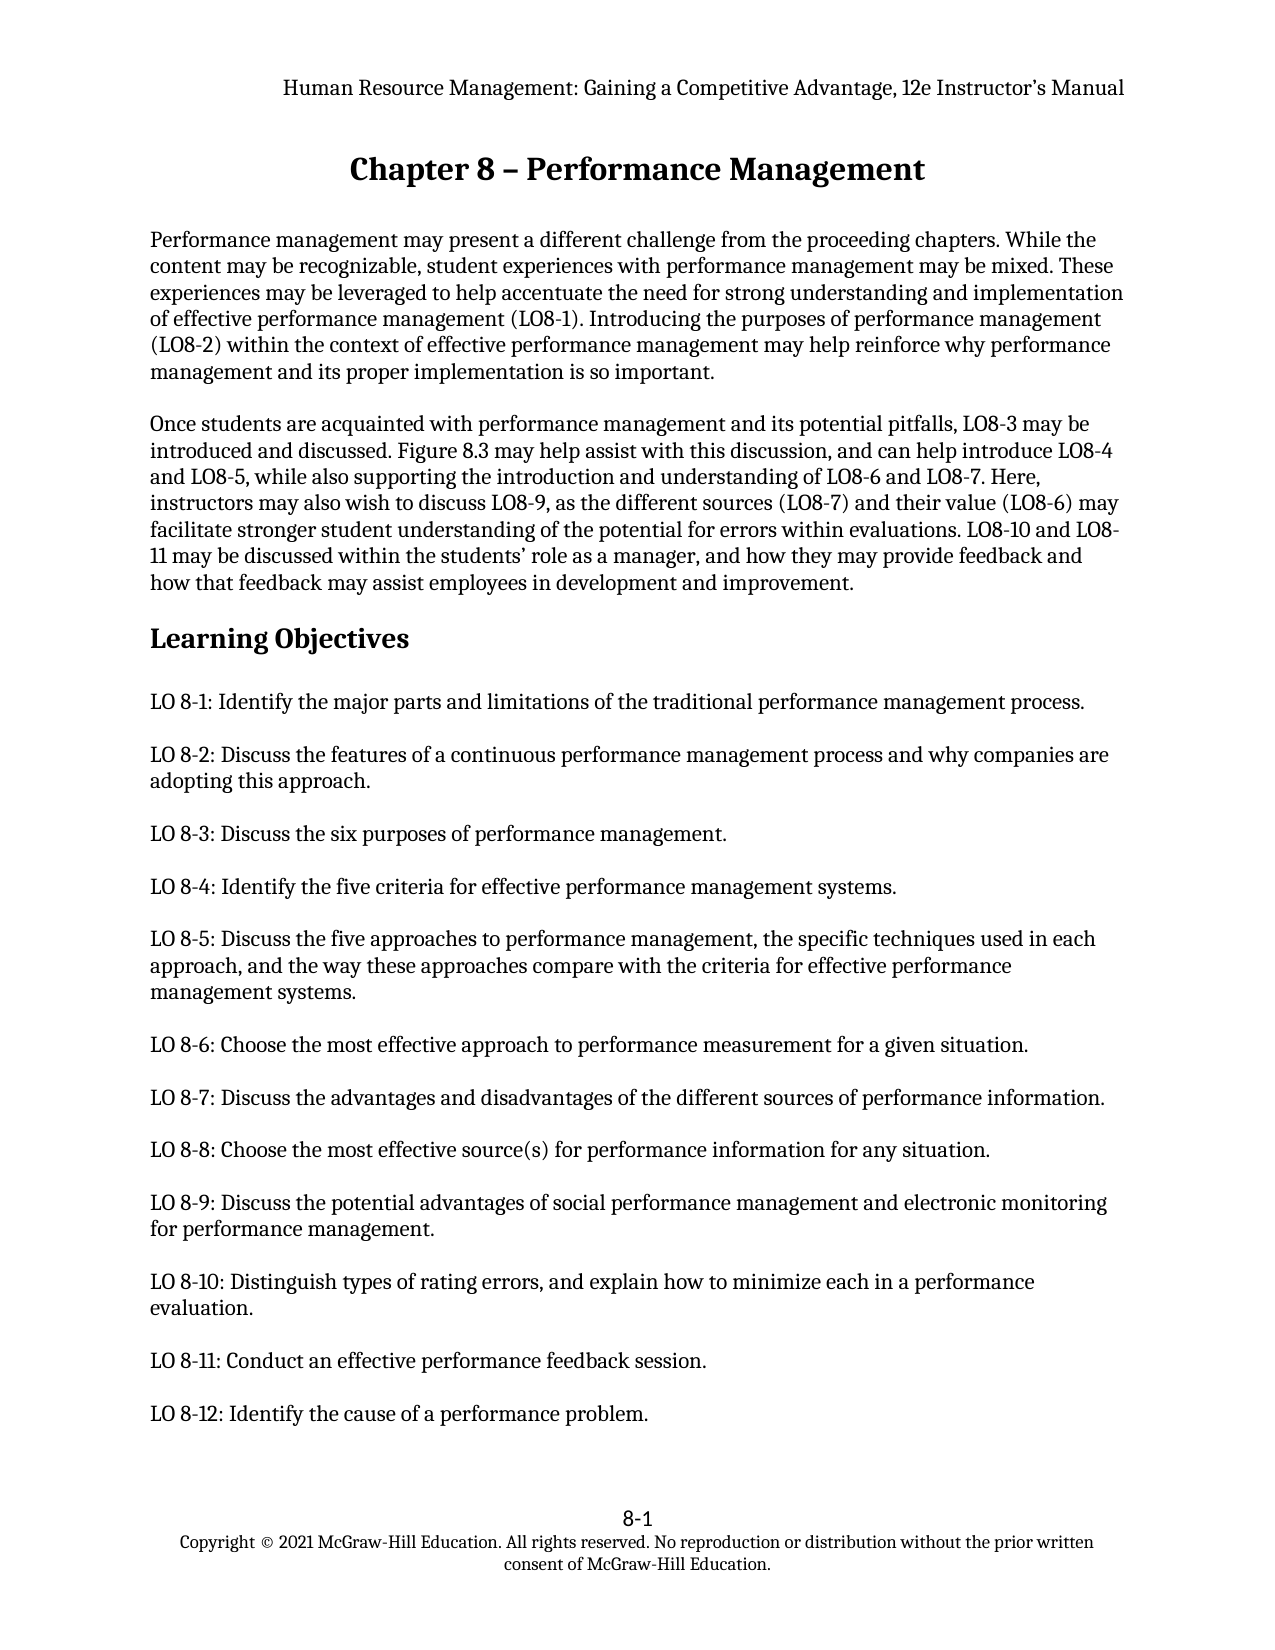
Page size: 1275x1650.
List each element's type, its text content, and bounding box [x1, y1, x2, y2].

text Performance management may present a different challenge from the proceeding chapters. While the content may be recognizable, student experiences with performance management may be mixed. These experiences may be leveraged to help accentuate the need for strong understanding and implementation of effective performance management (LO8-1). Introducing the purposes of performance management (LO8-2) within the context of effective performance management may help reinforce why performance management and its proper implementation is so important. [150, 227, 1125, 385]
text LO 8-11: Conduct an effective performance feedback session. [150, 1348, 1125, 1374]
text LO 8-5: Discuss the five approaches to performance management, the specific techniques used in each approach, and the way these approaches compare with the criteria for effective performance management systems. [150, 926, 1125, 1005]
text LO 8-3: Discuss the six purposes of performance management. [150, 821, 1125, 847]
text LO 8-4: Identify the five criteria for effective performance management systems. [150, 873, 1125, 900]
text LO 8-12: Identify the cause of a performance problem. [150, 1401, 1125, 1427]
text Once students are acquainted with performance management and its potential pitfalls, LO8-3 may be introduced and discussed. Figure 8.3 may help assist with this discussion, and can help introduce LO8-4 and LO8-5, while also supporting the introduction and understanding of LO8-6 and LO8-7. Here, instructors may also wish to discuss LO8-9, as the different sources (LO8-7) and their value (LO8-6) may facilitate stronger student understanding of the potential for errors within evaluations. LO8-10 and LO8-11 may be discussed within the students’ role as a manager, and how they may provide feedback and how that feedback may assist employees in development and improvement. [150, 411, 1125, 596]
text LO 8-2: Discuss the features of a continuous performance management process and why companies are adopting this approach. [150, 742, 1125, 794]
text Learning Objectives [150, 622, 1125, 656]
text LO 8-1: Identify the major parts and limitations of the traditional performance management process. [150, 689, 1125, 715]
text LO 8-7: Discuss the advantages and disadvantages of the different sources of performance information. [150, 1084, 1125, 1111]
text LO 8-10: Distinguish types of rating errors, and explain how to minimize each in a performance evaluation. [150, 1269, 1125, 1322]
text LO 8-6: Choose the most effective approach to performance measurement for a given situation. [150, 1032, 1125, 1058]
text LO 8-8: Choose the most effective source(s) for performance information for any situation. [150, 1137, 1125, 1163]
text LO 8-9: Discuss the potential advantages of social performance management and electronic monitoring for performance management. [150, 1190, 1125, 1242]
title Chapter 8 – Performance Management [150, 150, 1125, 188]
